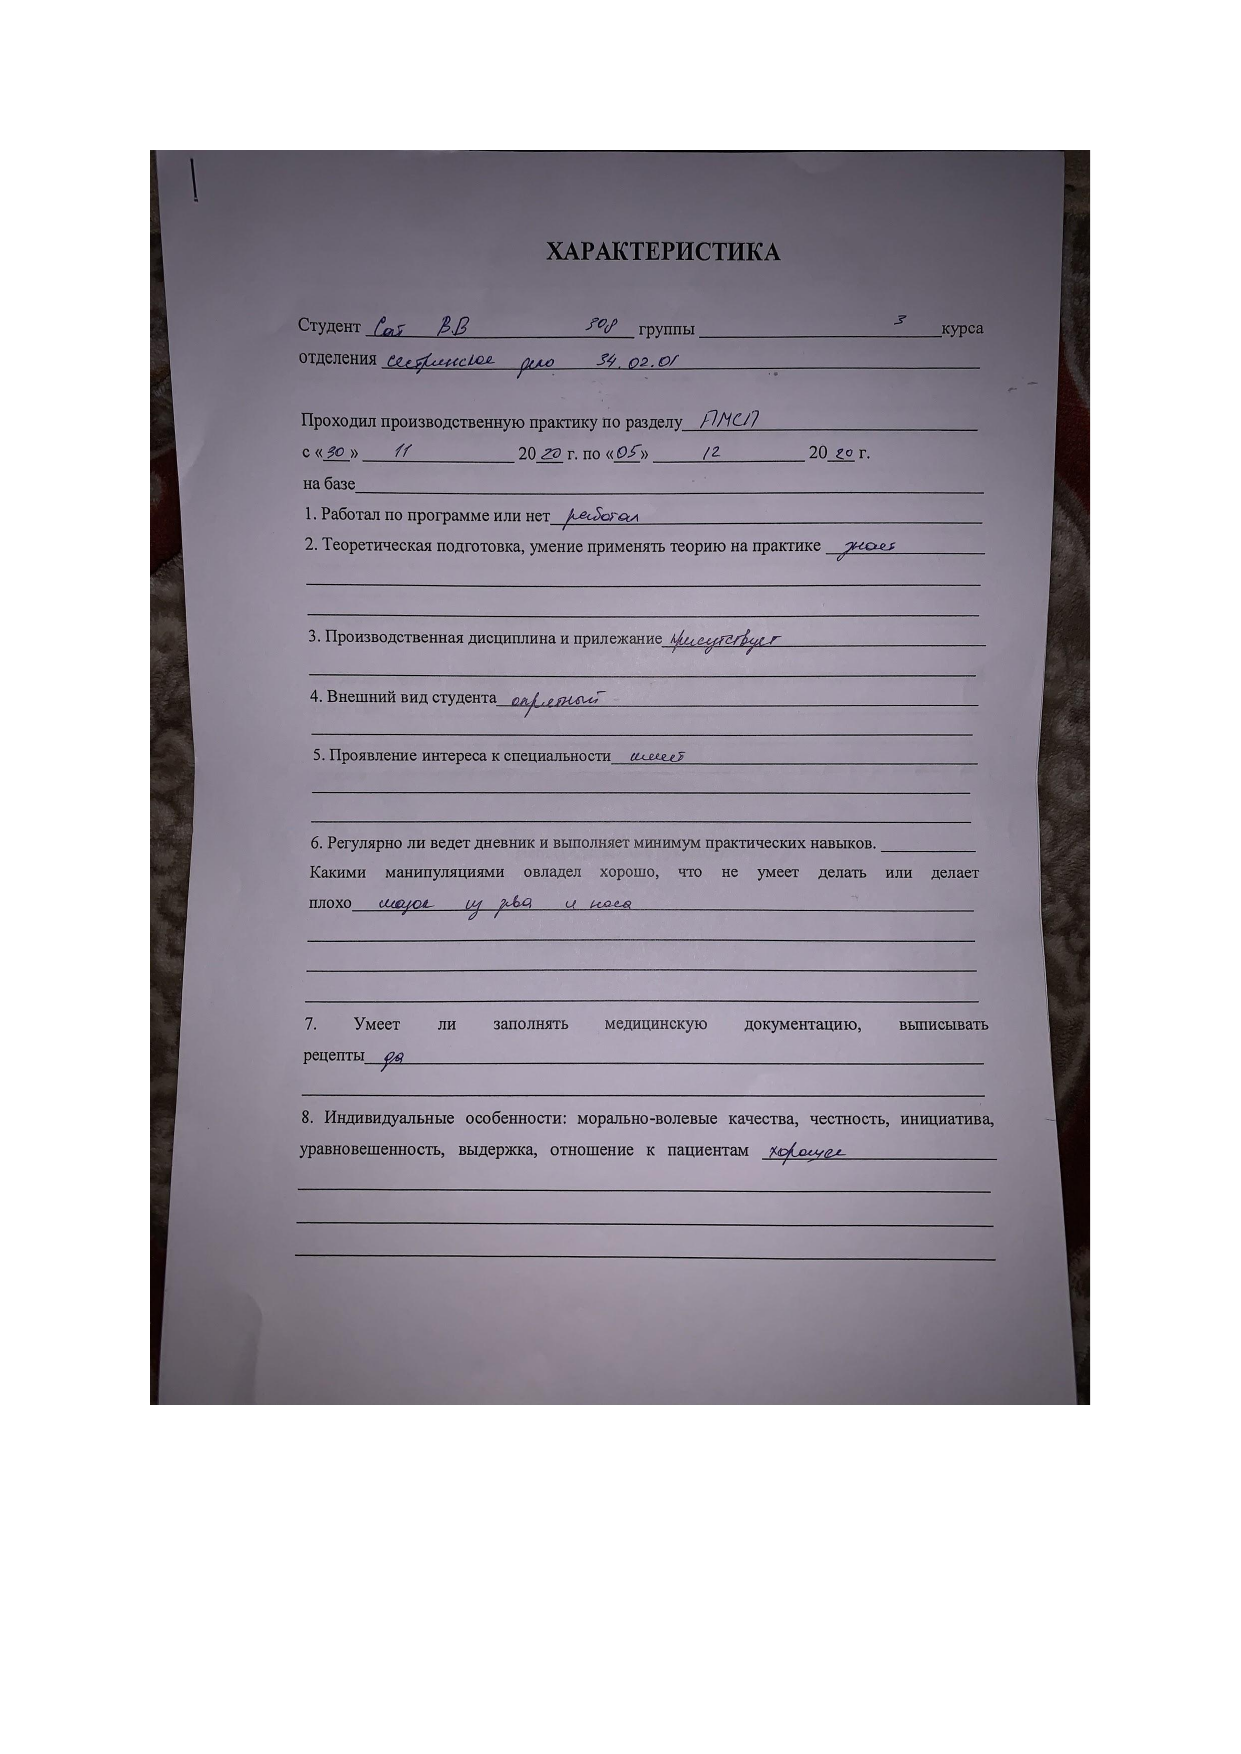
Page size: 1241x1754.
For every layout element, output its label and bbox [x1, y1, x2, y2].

picture [150, 150, 1091, 1405]
